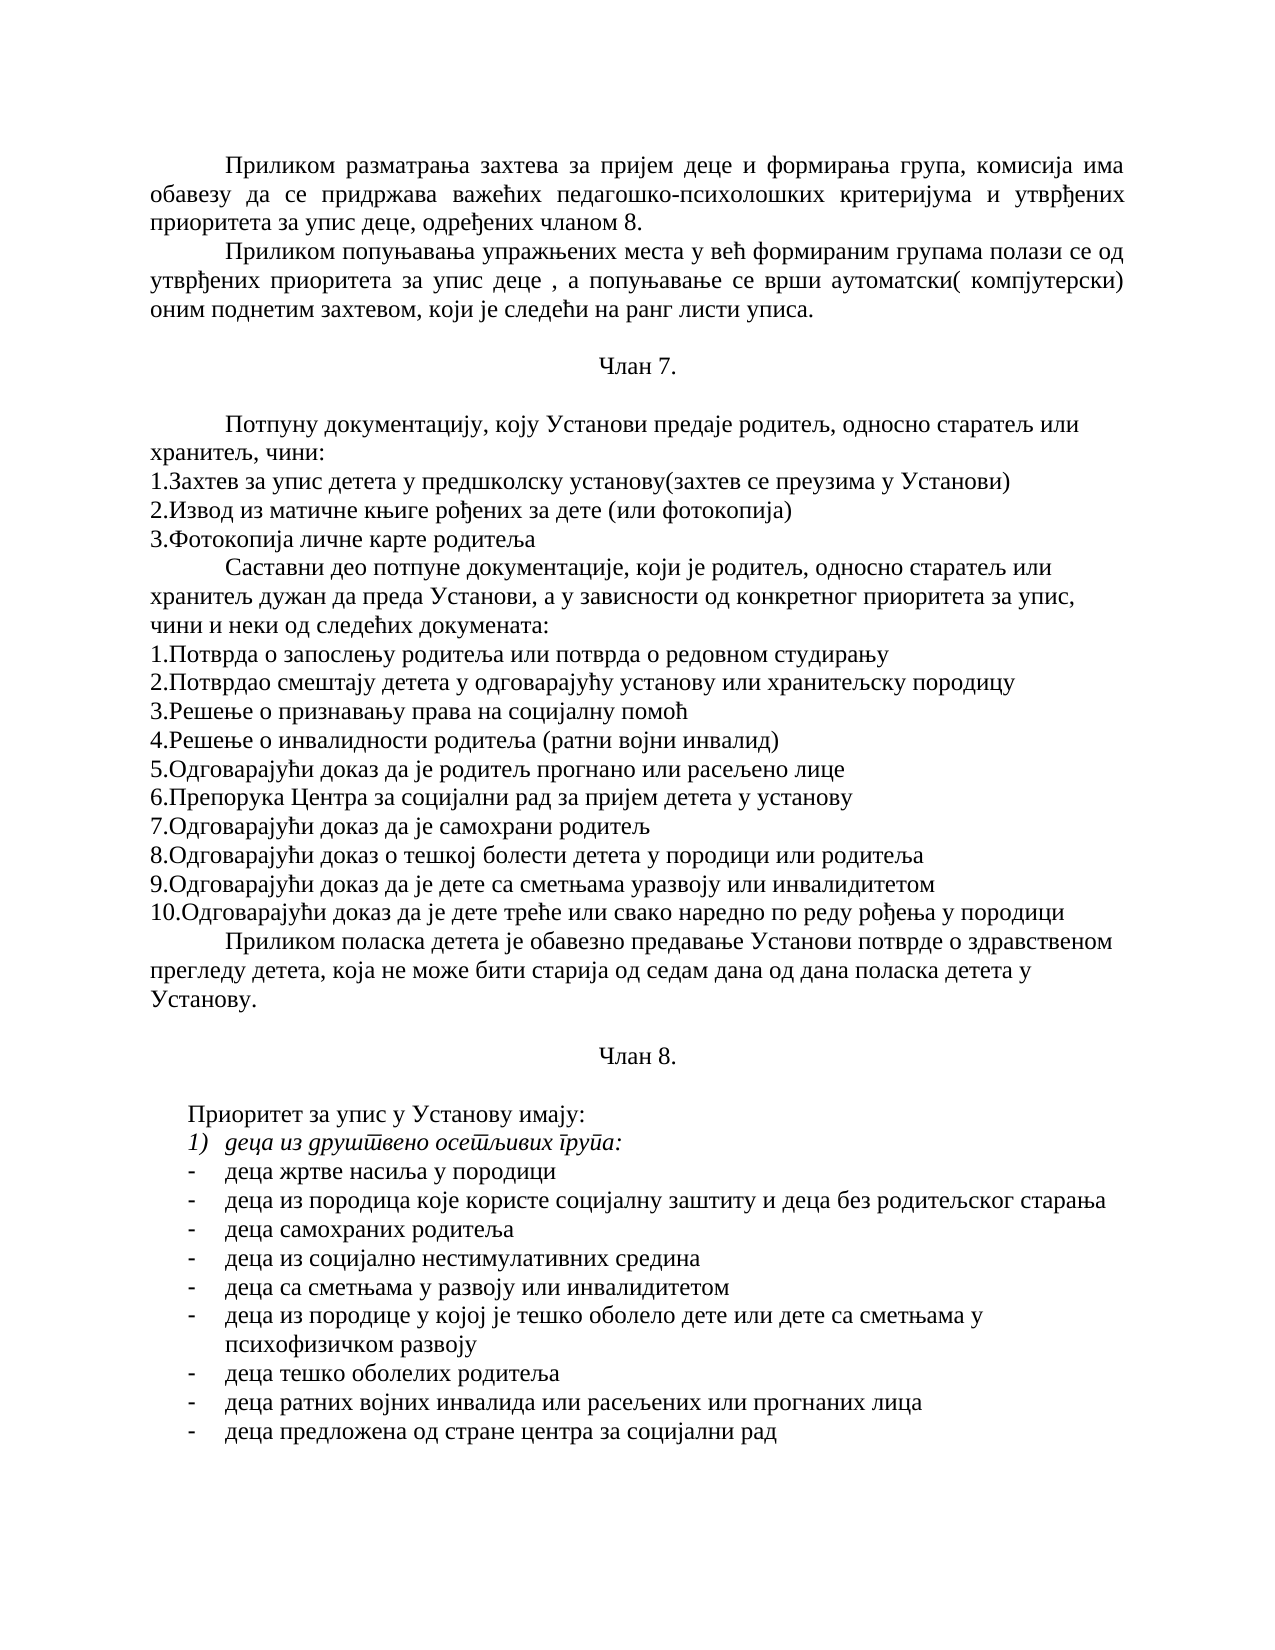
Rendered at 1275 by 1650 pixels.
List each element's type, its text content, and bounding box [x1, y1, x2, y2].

list деца из породице у којој је тешко оболело дете или дете са сметњама у психофизичком развоју [187, 1301, 1125, 1358]
list деца тешко оболелих родитеља [187, 1358, 1125, 1387]
list деца ратних војних инвалида или расељених или прогнаних лица [187, 1387, 1125, 1416]
list деца из друштвено осетљивих група: [187, 1127, 1125, 1156]
text 2.Извод из матичне књиге рођених за дете (или фотокопија) [150, 495, 1125, 524]
text 1.Потврда о запослењу родитеља или потврда о редовном студирању [150, 639, 1125, 667]
text 1.Захтев за упис детета у предшколску установу(захтев се преузима у Установи) [150, 466, 1125, 495]
text Члан 7. [150, 351, 1125, 380]
text 10.Одговарајући доказ да је дете треће или свако наредно по реду рођења у породици [150, 897, 1125, 926]
text 6.Препорука Центра за социјални рад за пријем детета у установу [150, 782, 1125, 811]
text Приликом разматрања захтева за пријем деце и формирања група, комисија има обавезу да се придржава важећих педагошко-психолошких критеријума и утврђених приоритета за упис деце, одређених чланом 8. [150, 150, 1125, 236]
text 4.Решење о инвалидности родитеља (ратни војни инвалид) [150, 725, 1125, 754]
text 8.Одговарајући доказ о тешкој болести детета у породици или родитеља [150, 840, 1125, 869]
list деца са сметњама у развоју или инвалидитетом [187, 1272, 1125, 1301]
list деца предложена од стране центра за социјални рад [187, 1416, 1125, 1445]
text Приоритет за упис у Установу имају: [150, 1099, 1125, 1127]
text 2.Потврдао смештају детета у одговарајућу установу или хранитељску породицу [150, 667, 1125, 696]
text Члан 8. [150, 1041, 1125, 1070]
text Саставни део потпуне документације, који је родитељ, односно старатељ или хранитељ дужан да преда Установи, а у зависности од конкретног приоритета за упис, чини и неки од следећих докумената: [150, 552, 1125, 639]
list деца самохраних родитеља [187, 1214, 1125, 1243]
text 9.Одговарајући доказ да је дете са сметњама уразвоју или инвалидитетом [150, 869, 1125, 897]
text Потпуну документацију, коју Установи предаје родитељ, односно старатељ или хранитељ, чини: [150, 409, 1125, 466]
list деца жртве насиља у породици [187, 1156, 1125, 1185]
text 7.Одговарајући доказ да је самохрани родитељ [150, 811, 1125, 840]
text Приликом попуњавања упражњених места у већ формираним групама полази се од утврђених приоритета за упис деце , а попуњавање се врши аутоматски( компјутерски) оним поднетим захтевом, који је следећи на ранг листи уписа. [150, 236, 1125, 322]
text Приликом поласка детета је обавезно предавање Установи потврде о здравственом прегледу детета, која не може бити старија од седам дана од дана поласка детета у Установу. [150, 926, 1125, 1012]
text 3.Фотокопија личне карте родитеља [150, 524, 1125, 552]
text 5.Одговарајући доказ да је родитељ прогнано или расељено лице [150, 754, 1125, 782]
list деца из социјално нестимулативних средина [187, 1243, 1125, 1272]
text 3.Решење о признавању права на социјалну помоћ [150, 696, 1125, 725]
list деца из породица које користе социјалну заштиту и деца без родитељског старања [187, 1185, 1125, 1214]
